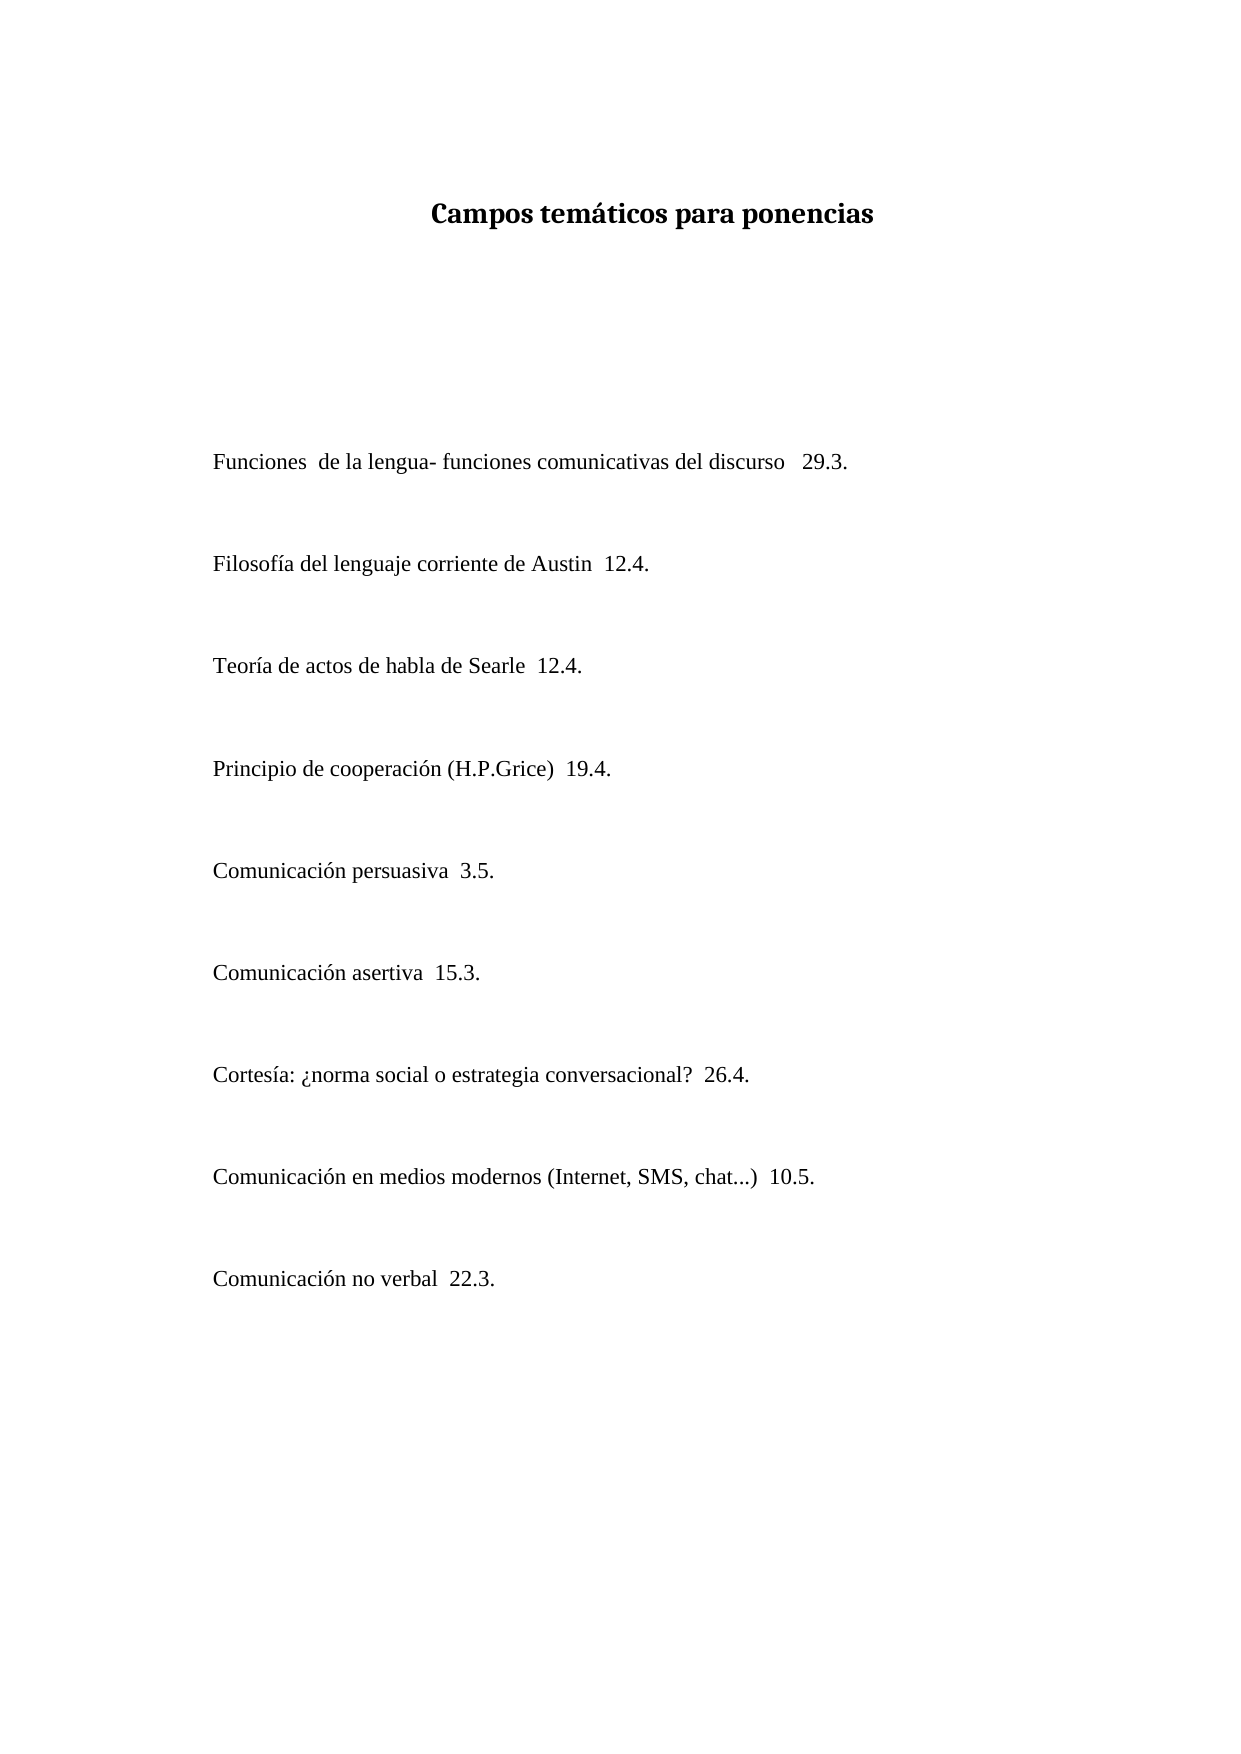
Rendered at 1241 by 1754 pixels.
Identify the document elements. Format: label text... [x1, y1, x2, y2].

text Comunicación persuasiva 3.5. [213, 857, 1092, 883]
text Teoría de actos de habla de Searle 12.4. [213, 652, 1092, 679]
text Comunicación asertiva 15.3. [213, 959, 1092, 985]
text Funciones de la lengua- funciones comunicativas del discurso 29.3. [213, 448, 1092, 475]
text Filosofía del lenguaje corriente de Austin 12.4. [213, 550, 1092, 577]
text Comunicación no verbal 22.3. [213, 1265, 1092, 1291]
text Principio de cooperación (H.P.Grice) 19.4. [213, 754, 1092, 781]
text Cortesía: ¿norma social o estrategia conversacional? 26.4. [213, 1061, 1092, 1087]
subtitle Campos temáticos para ponencias [213, 198, 1092, 231]
text Comunicación en medios modernos (Internet, SMS, chat...) 10.5. [213, 1163, 1092, 1189]
